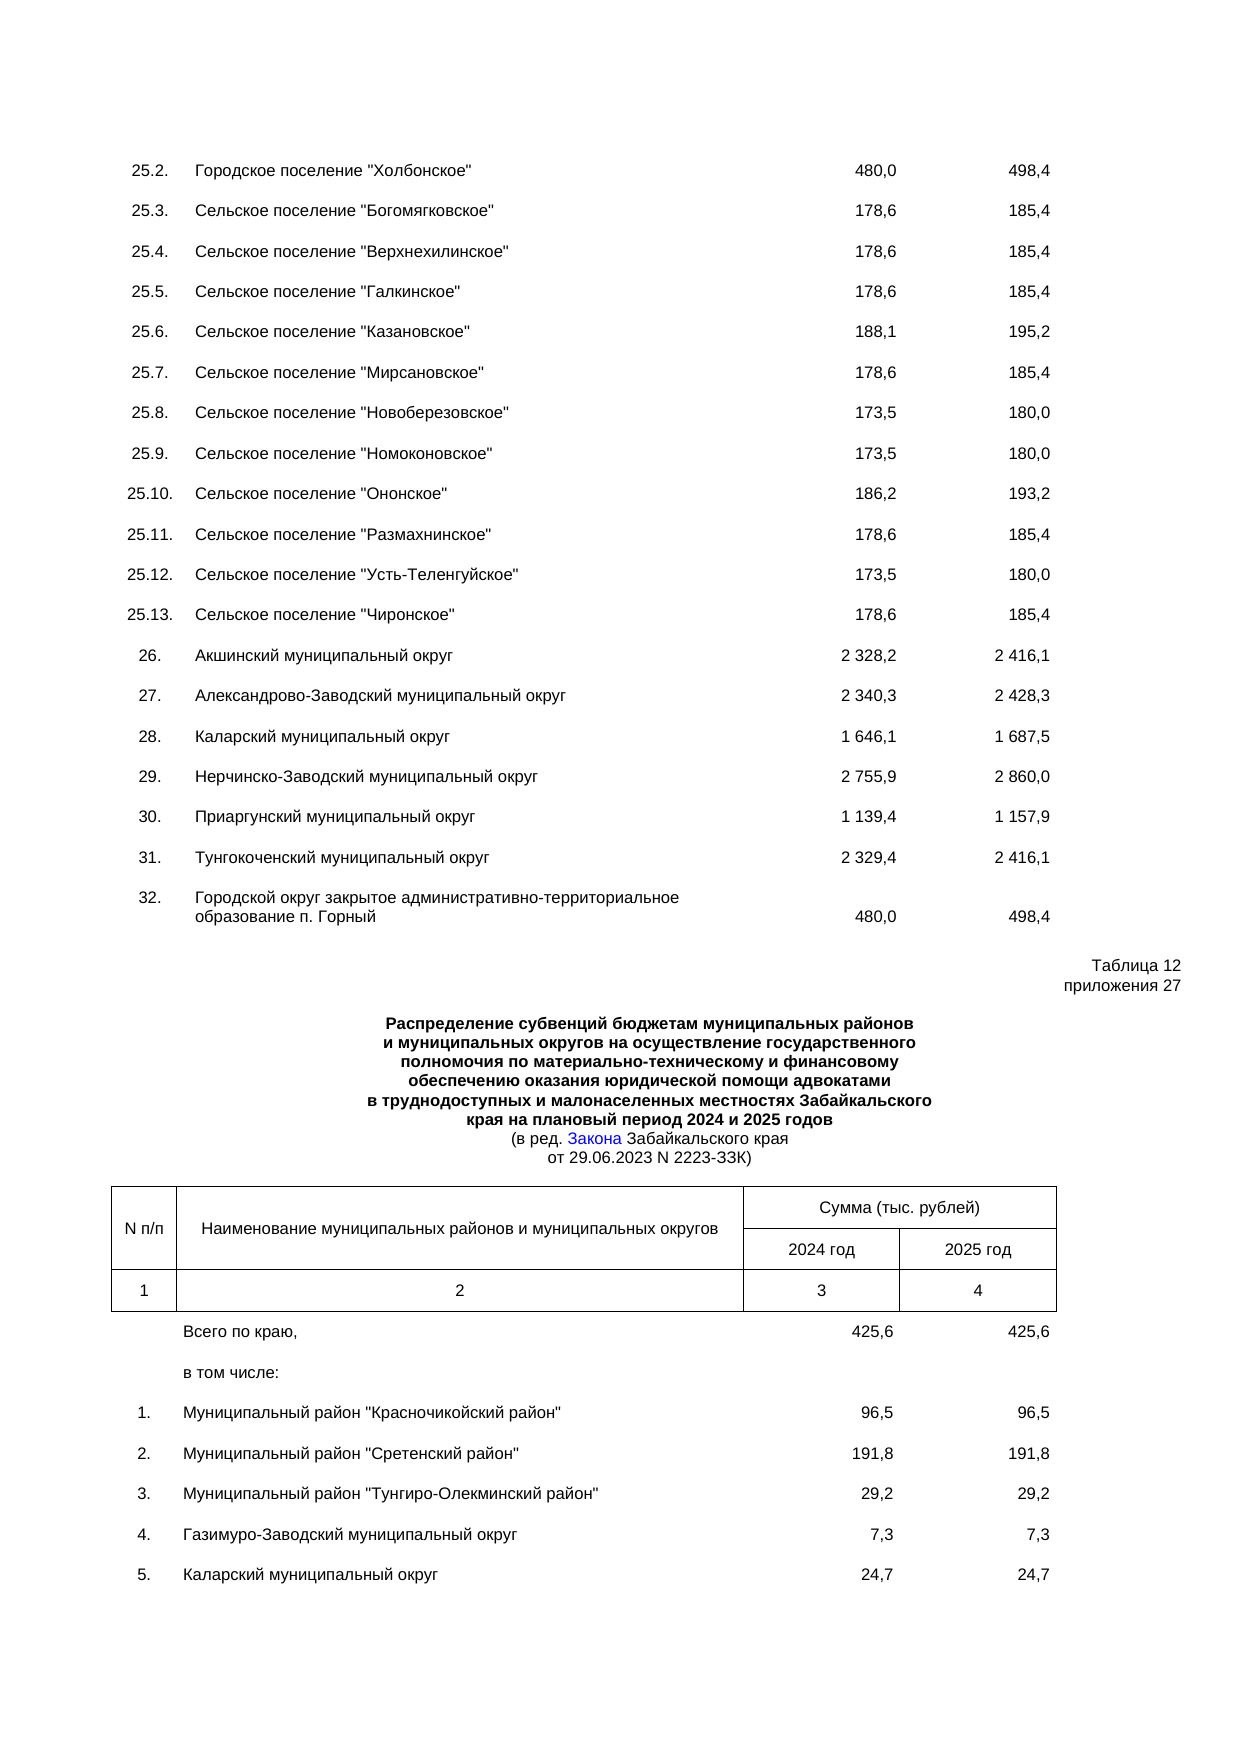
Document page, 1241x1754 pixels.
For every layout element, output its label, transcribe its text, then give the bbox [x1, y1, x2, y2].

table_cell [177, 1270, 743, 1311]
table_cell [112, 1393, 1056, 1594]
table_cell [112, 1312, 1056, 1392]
text полномочия по материально-техническому и финансовому [118, 1052, 1181, 1071]
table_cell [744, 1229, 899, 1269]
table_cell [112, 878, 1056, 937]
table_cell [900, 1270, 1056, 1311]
text Распределение субвенций бюджетам муниципальных районов [118, 1014, 1181, 1033]
text и муниципальных округов на осуществление государственного [118, 1033, 1181, 1052]
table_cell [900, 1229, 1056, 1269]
text (в ред. Закона Забайкальского края [118, 1129, 1181, 1148]
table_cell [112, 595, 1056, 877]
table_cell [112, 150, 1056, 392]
text приложения 27 [118, 975, 1181, 994]
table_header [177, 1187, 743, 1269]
text Таблица 12 [118, 956, 1181, 975]
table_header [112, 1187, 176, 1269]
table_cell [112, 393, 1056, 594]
text края на плановый период 2024 и 2025 годов [118, 1109, 1181, 1129]
text от 29.06.2023 N 2223-ЗЗК) [118, 1148, 1181, 1167]
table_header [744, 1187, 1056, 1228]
text в труднодоступных и малонаселенных местностях Забайкальского [118, 1090, 1181, 1109]
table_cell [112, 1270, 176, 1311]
text обеспечению оказания юридической помощи адвокатами [118, 1071, 1181, 1090]
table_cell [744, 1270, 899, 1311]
